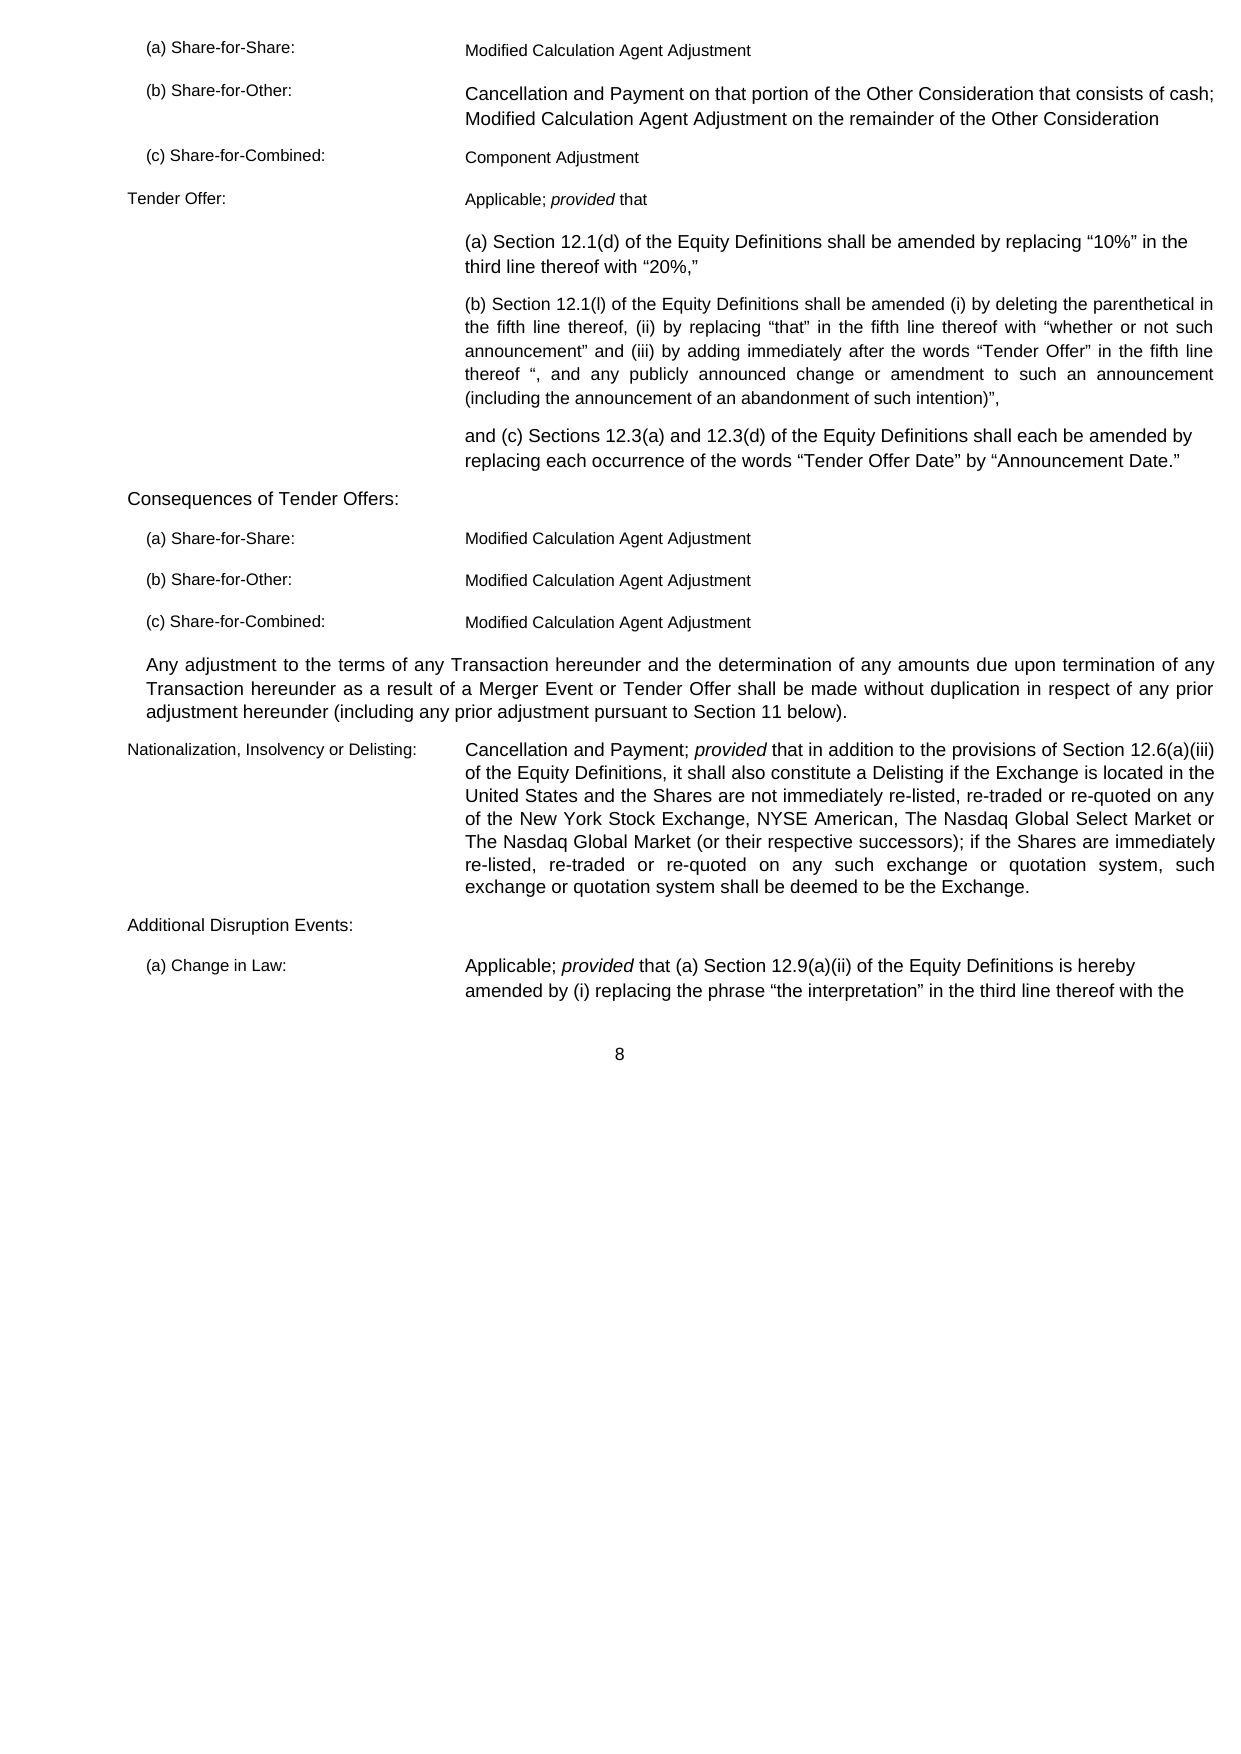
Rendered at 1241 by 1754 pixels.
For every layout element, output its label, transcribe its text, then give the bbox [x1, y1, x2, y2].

text Applicable; provided that [465, 190, 1215, 209]
text (b) Section 12.1(l) of the Equity Definitions shall be amended (i) by deleting the parenthetical in the fifth line thereof, (ii) by replacing “that” in the fifth line thereof with “whether or not such announcement” and (iii) by adding immediately after the words “Tender Offer” in the fifth line thereof “, and any publicly announced change or amendment to such an announcement (including the announcement of an abandonment of such intention)”, [464, 294, 1215, 408]
text (c) Share-for-Combined: [146, 146, 390, 165]
text Nationalization, Insolvency or Delisting: [127, 739, 433, 758]
text Consequences of Tender Offers: [127, 488, 1215, 509]
text and (c) Sections 12.3(a) and 12.3(d) of the Equity Definitions shall each be amended by replacing each occurrence of the words “Tender Offer Date” by “Announcement Date.” [464, 425, 1215, 471]
text Modified Calculation Agent Adjustment [465, 529, 1215, 548]
text Additional Disruption Events: [127, 914, 1215, 935]
text (a) Change in Law: [146, 955, 390, 974]
text (a) Share-for-Share: [146, 529, 390, 548]
text Cancellation and Payment; provided that in addition to the provisions of Section 12.6(a)(iii) of the Equity Definitions, it shall also constitute a Delisting if the Exchange is located in the United States and the Shares are not immediately re-listed, re-traded or re-quoted on any of the New York Stock Exchange, NYSE American, The Nasdaq Global Select Market or The Nasdaq Global Market (or their respective successors); if the Shares are immediately re-listed, re-traded or re-quoted on any such exchange or quotation system, such exchange or quotation system shall be deemed to be the Exchange. [465, 739, 1215, 898]
text (a) Section 12.1(d) of the Equity Definitions shall be amended by replacing “10%” in the third line thereof with “20%,” [464, 231, 1215, 277]
text (b) Share-for-Other: [146, 81, 390, 100]
text (b) Share-for-Other: [146, 569, 390, 589]
text Modified Calculation Agent Adjustment [465, 571, 1215, 590]
text Modified Calculation Agent Adjustment [465, 613, 1215, 632]
text (c) Share-for-Combined: [146, 612, 390, 631]
text Cancellation and Payment on that portion of the Other Consideration that consists of cash; Modified Calculation Agent Adjustment on the remainder of the Other Consideration [465, 82, 1215, 129]
text Tender Offer: [127, 188, 390, 208]
text Any adjustment to the terms of any Transaction hereunder and the determination of any amounts due upon termination of any Transaction hereunder as a result of a Merger Event or Tender Offer shall be made without duplication in respect of any prior adjustment hereunder (including any prior adjustment pursuant to Section 11 below). [146, 654, 1215, 722]
text Component Adjustment [465, 148, 1215, 167]
text 8 [614, 1044, 1215, 1064]
text (a) Share-for-Share: [146, 38, 390, 57]
text Modified Calculation Agent Adjustment [465, 40, 1215, 59]
text Applicable; provided that (a) Section 12.9(a)(ii) of the Equity Definitions is hereby amended by (i) replacing the phrase “the interpretation” in the third line thereof with the [465, 955, 1215, 1002]
